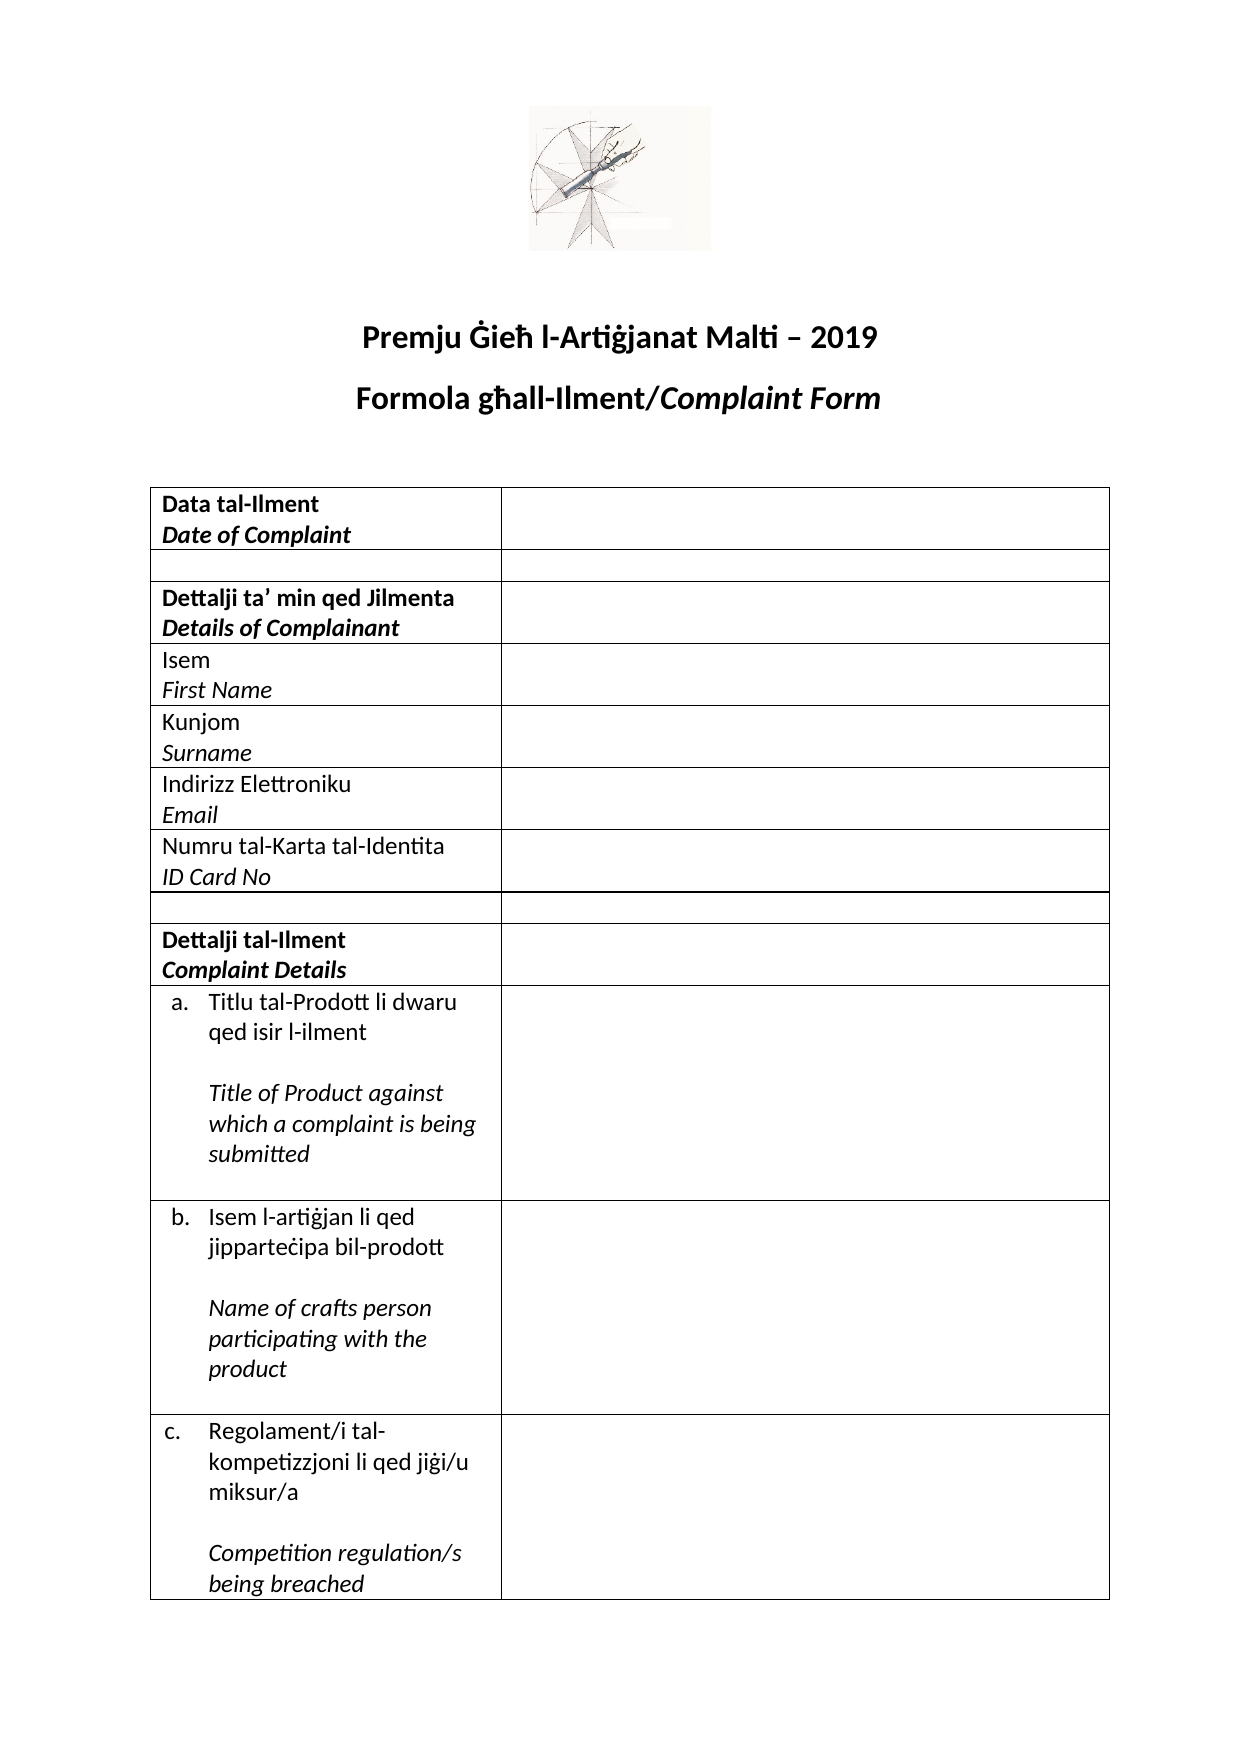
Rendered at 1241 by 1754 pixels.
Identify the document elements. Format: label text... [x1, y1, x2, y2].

table_cell [502, 768, 1109, 829]
table_cell [502, 1201, 1109, 1414]
table_cell [502, 830, 1109, 891]
table_cell Regolament/i tal-kompetizzjoni li qed jiġi/u miksur/a Competition regulation/s being breached [151, 1415, 501, 1598]
table_cell Kunjom Surname [151, 706, 501, 767]
table_cell [502, 1415, 1109, 1598]
table_cell [502, 893, 1109, 923]
table_header [502, 488, 1109, 549]
picture [528, 106, 712, 251]
table_cell [151, 893, 501, 923]
table_cell [502, 644, 1109, 705]
table_cell [502, 986, 1109, 1200]
table_cell Dettalji tal-Ilment Complaint Details [151, 924, 501, 985]
table_cell [502, 550, 1109, 581]
table_header Data tal-Ilment Date of Complaint [151, 488, 501, 549]
table_cell Dettalji ta’ min qed Jilmenta Details of Complainant [151, 582, 501, 643]
table_cell Indirizz Elettroniku Email [151, 768, 501, 829]
table_cell [502, 706, 1109, 767]
table_cell [151, 550, 501, 581]
table_cell Isem l-artiġjan li qed jipparteċipa bil-prodott Name of crafts person participating with the product [151, 1201, 501, 1414]
table_cell Numru tal-Karta tal-Identita ID Card No [151, 830, 501, 891]
table_cell [502, 924, 1109, 985]
table_cell Titlu tal-Prodott li dwaru qed isir l-ilment Title of Product against which a complaint is being submitted [151, 986, 501, 1200]
text Formola għall-Ilment/Complaint Form [150, 377, 1090, 418]
table_cell [502, 582, 1109, 643]
table_cell Isem First Name [151, 644, 501, 705]
text Premju Ġieħ l-Artiġjanat Malti – 2019 [150, 316, 1090, 357]
